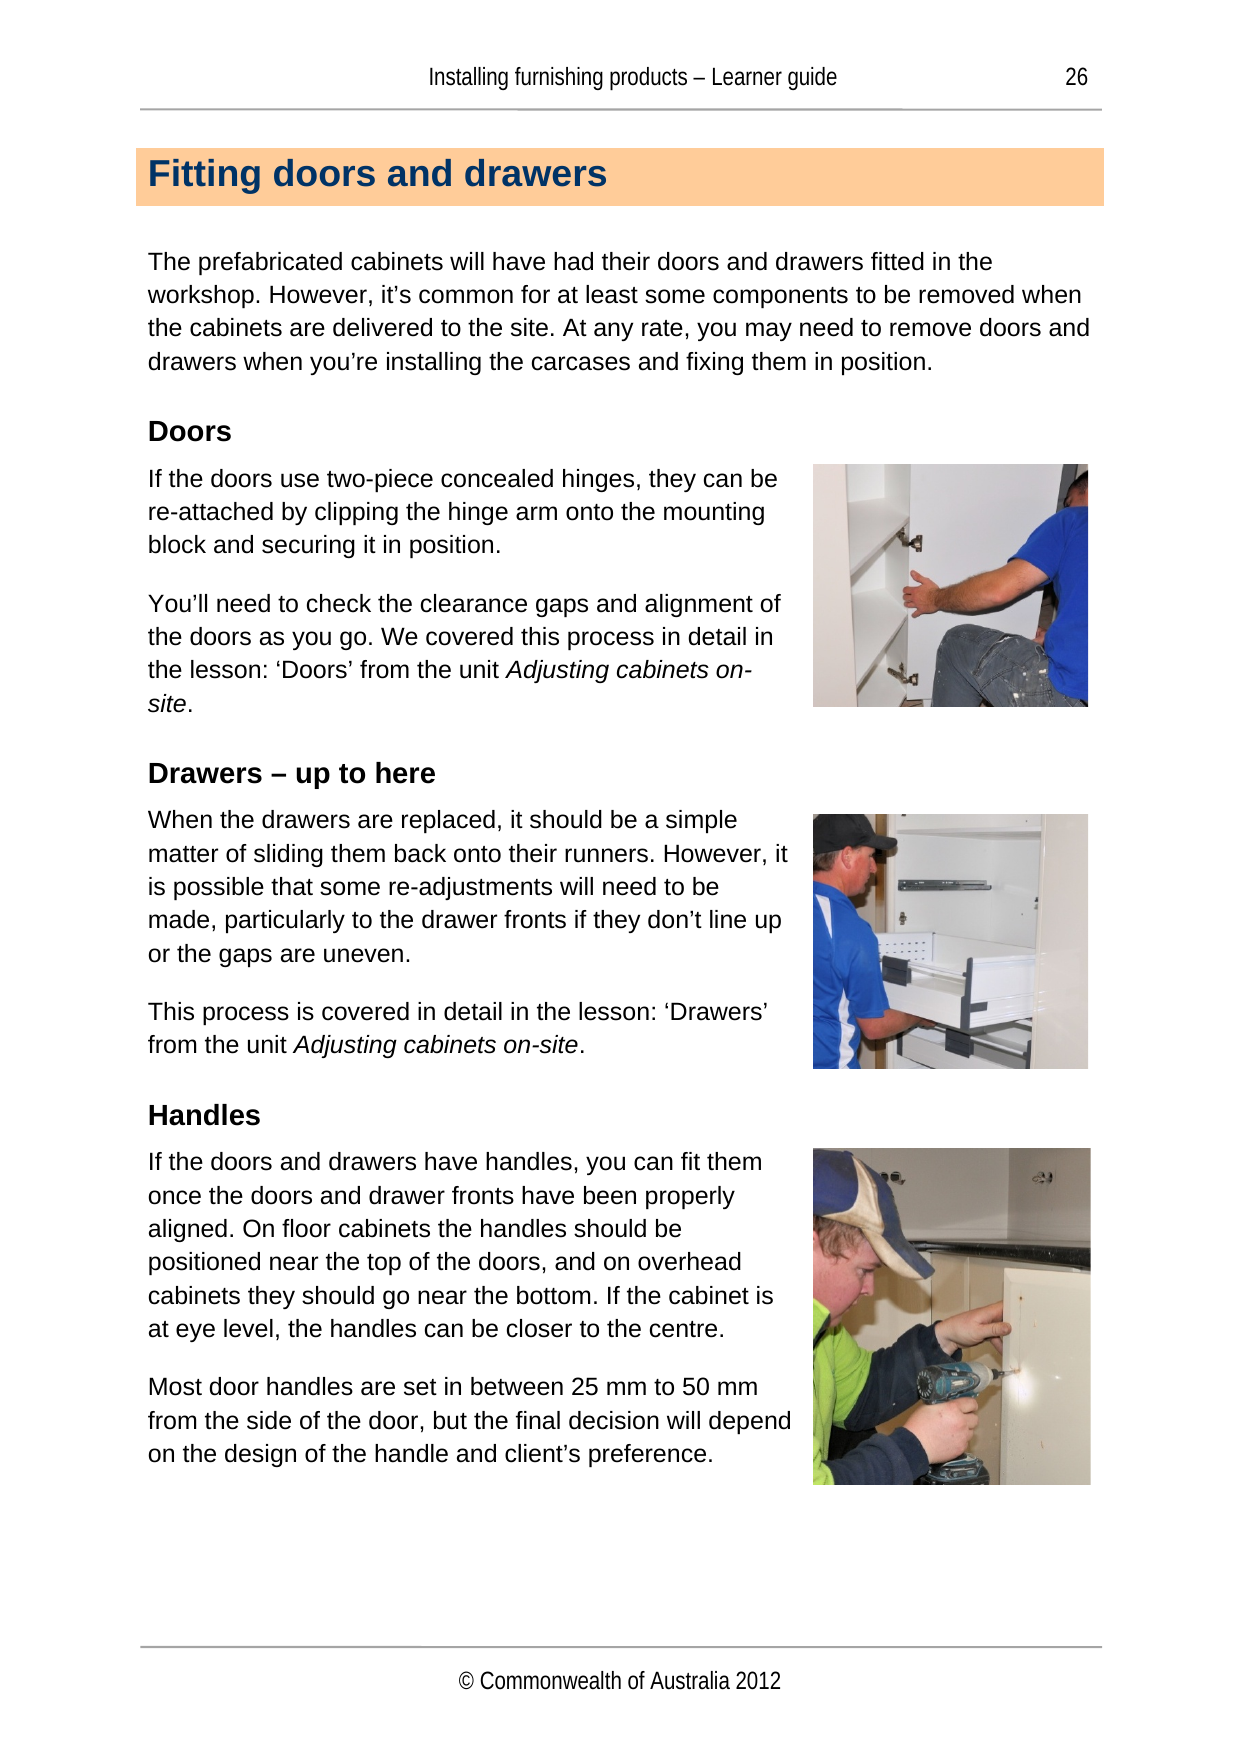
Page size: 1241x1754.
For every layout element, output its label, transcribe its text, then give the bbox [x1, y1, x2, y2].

picture [813, 814, 1089, 1067]
text This process is covered in detail in the lesson: ‘Drawers’ from the unit Adjusting cabinets on-site. [148, 994, 813, 1061]
subtitle Drawers – up to here [148, 756, 1092, 790]
text Most door handles are set in between 25 mm to 50 mm from the side of the door, but the final decision will depend on the design of the handle and client’s preference. [148, 1369, 813, 1469]
subtitle Doors [148, 414, 1092, 448]
text You’ll need to check the clearance gaps and alignment of the doors as you go. We covered this process in detail in the lesson: ‘Doors’ from the unit Adjusting cabinets on-site. [148, 585, 1092, 719]
text If the doors and drawers have handles, you can fit them once the doors and drawer fronts have been properly aligned. On floor cabinets the handles should be positioned near the top of the doors, and on overhead cabinets they should go near the bottom. If the cabinet is at eye level, the handles can be closer to the centre. [148, 1144, 1092, 1344]
text When the drawers are replaced, it should be a simple matter of sliding them back onto their runners. However, it is possible that some re-adjustments will need to be made, particularly to the drawer fronts if they don’t line up or the gaps are uneven. [148, 802, 1092, 969]
picture [813, 1148, 1091, 1483]
subtitle Handles [148, 1098, 1092, 1132]
table_header Fitting doors and drawers [136, 148, 1104, 206]
picture [813, 464, 1089, 706]
text If the doors use two-piece concealed hinges, they can be re-attached by clipping the hinge arm onto the mounting block and securing it in position. [148, 460, 1092, 560]
text The prefabricated cabinets will have had their doors and drawers fitted in the workshop. However, it’s common for at least some components to be removed when the cabinets are delivered to the site. At any rate, you may need to remove doors and drawers when you’re installing the carcases and fixing them in position. [148, 243, 1092, 377]
